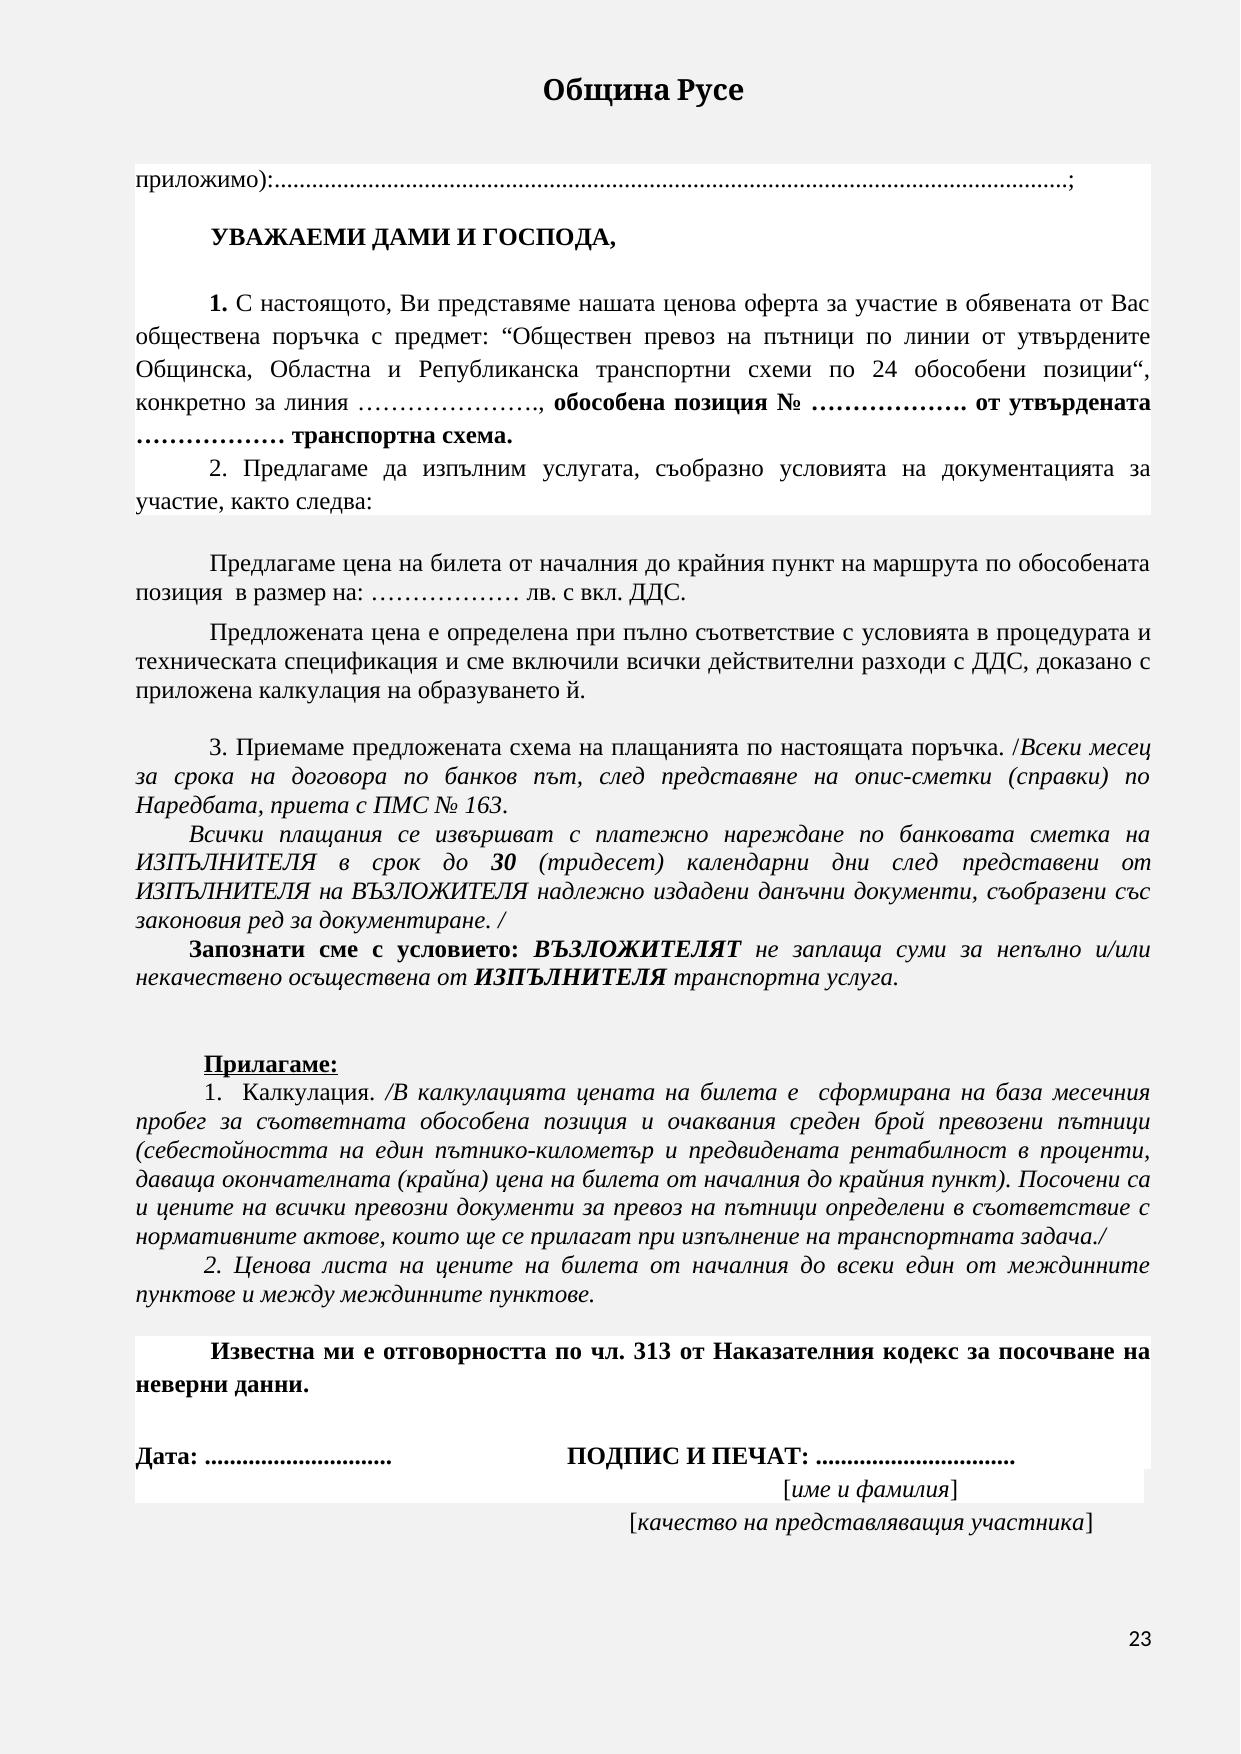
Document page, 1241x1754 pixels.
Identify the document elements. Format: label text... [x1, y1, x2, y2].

text 3. Приемаме предложената схема на плащанията по настоящата поръчка. /Всеки месец за срока на договора по банков път, след представяне на опис-сметки (справки) по Наредбата, приета с ПМС № 163. [135, 732, 1151, 819]
text 1. Калкулация. /В калкулацията цената на билета е сформирана на база месечния пробег за съответната обособена позиция и очаквания среден брой превозени пътници (себестойността на един пътнико-километър и предвидената рентабилност в проценти, даваща окончателната (крайна) цена на билета от началния до крайния пункт). Посочени са и цените на всички превозни документи за превоз на пътници определени в съответствие с нормативните актове, които ще се прилагат при изпълнение на транспортната задача./ [135, 1077, 1151, 1250]
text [135, 164, 1151, 193]
text Предлагаме цена на билета от началния до крайния пункт на маршрута по обособената позиция в размер на: ……………… лв. с вкл. ДДС. [135, 548, 1151, 606]
text Дата: .............................. ПОДПИС И ПЕЧАТ: ................................ [135, 1441, 1151, 1469]
text Предложената цена е определена при пълно съответствие с условията в процедурата и техническата спецификация и сме включили всички действителни разходи с ДДС, доказано с приложена калкулация на образуването й. [135, 617, 1151, 704]
text Всички плащания се извършват с платежно нареждане по банковата сметка на ИЗПЪЛНИТЕЛЯ в срок до 30 (тридесет) календарни дни след представени от ИЗПЪЛНИТЕЛЯ на ВЪЗЛОЖИТЕЛЯ надлежно издадени данъчни документи, съобразени със законовия ред за документиране. / [135, 819, 1151, 934]
text 2. Ценова листа на цените на билета от началния до всеки един от междинните пунктове и между междинните пунктове. [135, 1250, 1151, 1307]
text Запознати сме с условието: ВЪЗЛОЖИТЕЛЯТ не заплаща суми за непълно и/или некачествено осъществена от ИЗПЪЛНИТЕЛЯ транспортна услуга. [135, 934, 1151, 991]
text 1. С настоящото, Ви представяме нашата ценова оферта за участие в обявената от Вас обществена поръчка с предмет: “Обществен превоз на пътници по линии от утвърдените Общинска, Областна и Републиканска транспортни схеми по 24 обособени позиции“, конкретно за линия …………………., обособена позиция № ………………. от утвърдената ……………… транспортна схема. [135, 288, 1151, 449]
text Известна ми е отговорността по чл. 313 от Наказателния кодекс за посочване на неверни данни. [135, 1336, 1151, 1398]
text 2. Предлагаме да изпълним услугата, съобразно условията на документацията за участие, както следва: [135, 453, 1151, 515]
text [име и фамилия] [135, 1474, 1144, 1503]
text [качество на представляващия участника] [135, 1507, 1151, 1536]
text УВАЖАЕМИ ДАМИ И ГОСПОДА, [135, 222, 1151, 251]
text Прилагаме: [135, 1049, 1151, 1077]
